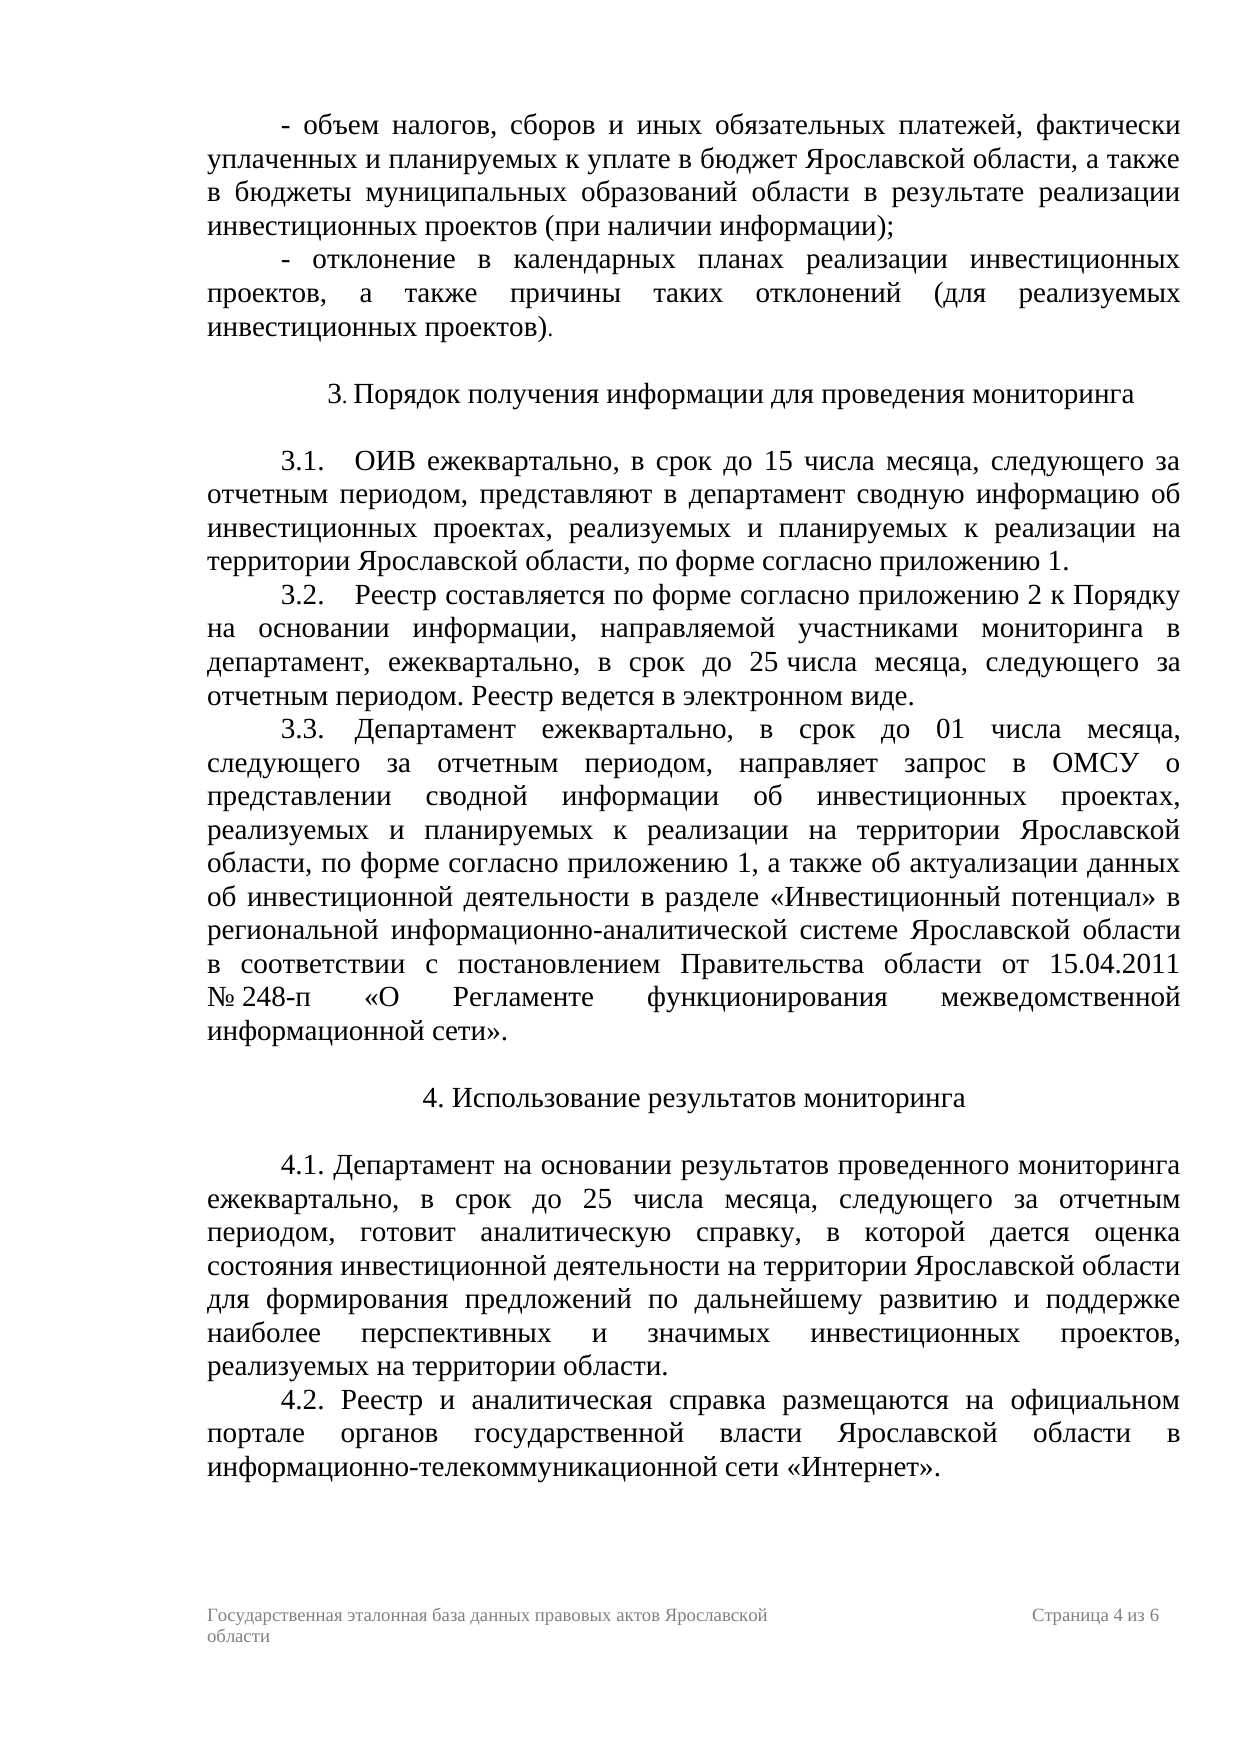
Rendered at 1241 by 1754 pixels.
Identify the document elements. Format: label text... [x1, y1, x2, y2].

text 3. Порядок получения информации для проведения мониторинга [207, 376, 1181, 409]
list Департамент ежеквартально, в срок до 01 числа месяца, следующего за отчетным периодом, направляет запрос в ОМСУ о представлении сводной информации об инвестиционных проектах, реализуемых и планируемых к реализации на территории Ярославской области, по форме согласно приложению 1, а также об актуализации данных об инвестиционной деятельности в разделе «Инвестиционный потенциал» в региональной информационно-аналитической системе Ярославской области в соответствии с постановлением Правительства области от 15.04.2011 № 248-п «О Регламенте функционирования межведомственной информационной сети». [207, 711, 1181, 1047]
text 4.1. Департамент на основании результатов проведенного мониторинга ежеквартально, в срок до 25 числа месяца, следующего за отчетным периодом, готовит аналитическую справку, в которой дается оценка состояния инвестиционной деятельности на территории Ярославской области для формирования предложений по дальнейшему развитию и поддержке наиболее перспективных и значимых инвестиционных проектов, реализуемых на территории области. [207, 1147, 1181, 1382]
text - объем налогов, сборов и иных обязательных платежей, фактически уплаченных и планируемых к уплате в бюджет Ярославской области, а также в бюджеты муниципальных образований области в результате реализации инвестиционных проектов (при наличии информации); [207, 107, 1181, 242]
list Реестр составляется по форме согласно приложению 2 к Порядку на основании информации, направляемой участниками мониторинга в департамент, ежеквартально, в срок до 25 числа месяца, следующего за отчетным периодом. Реестр ведется в электронном виде. [207, 577, 1181, 711]
text - отклонение в календарных планах реализации инвестиционных проектов, а также причины таких отклонений (для реализуемых инвестиционных проектов). [207, 242, 1181, 342]
text 4.2. Реестр и аналитическая справка размещаются на официальном портале органов государственной власти Ярославской области в информационно-телекоммуникационной сети «Интернет». [207, 1382, 1181, 1483]
text 4. Использование результатов мониторинга [207, 1080, 1181, 1114]
list ОИВ ежеквартально, в срок до 15 числа месяца, следующего за отчетным периодом, представляют в департамент сводную информацию об инвестиционных проектах, реализуемых и планируемых к реализации на территории Ярославской области, по форме согласно приложению 1. [207, 443, 1181, 577]
